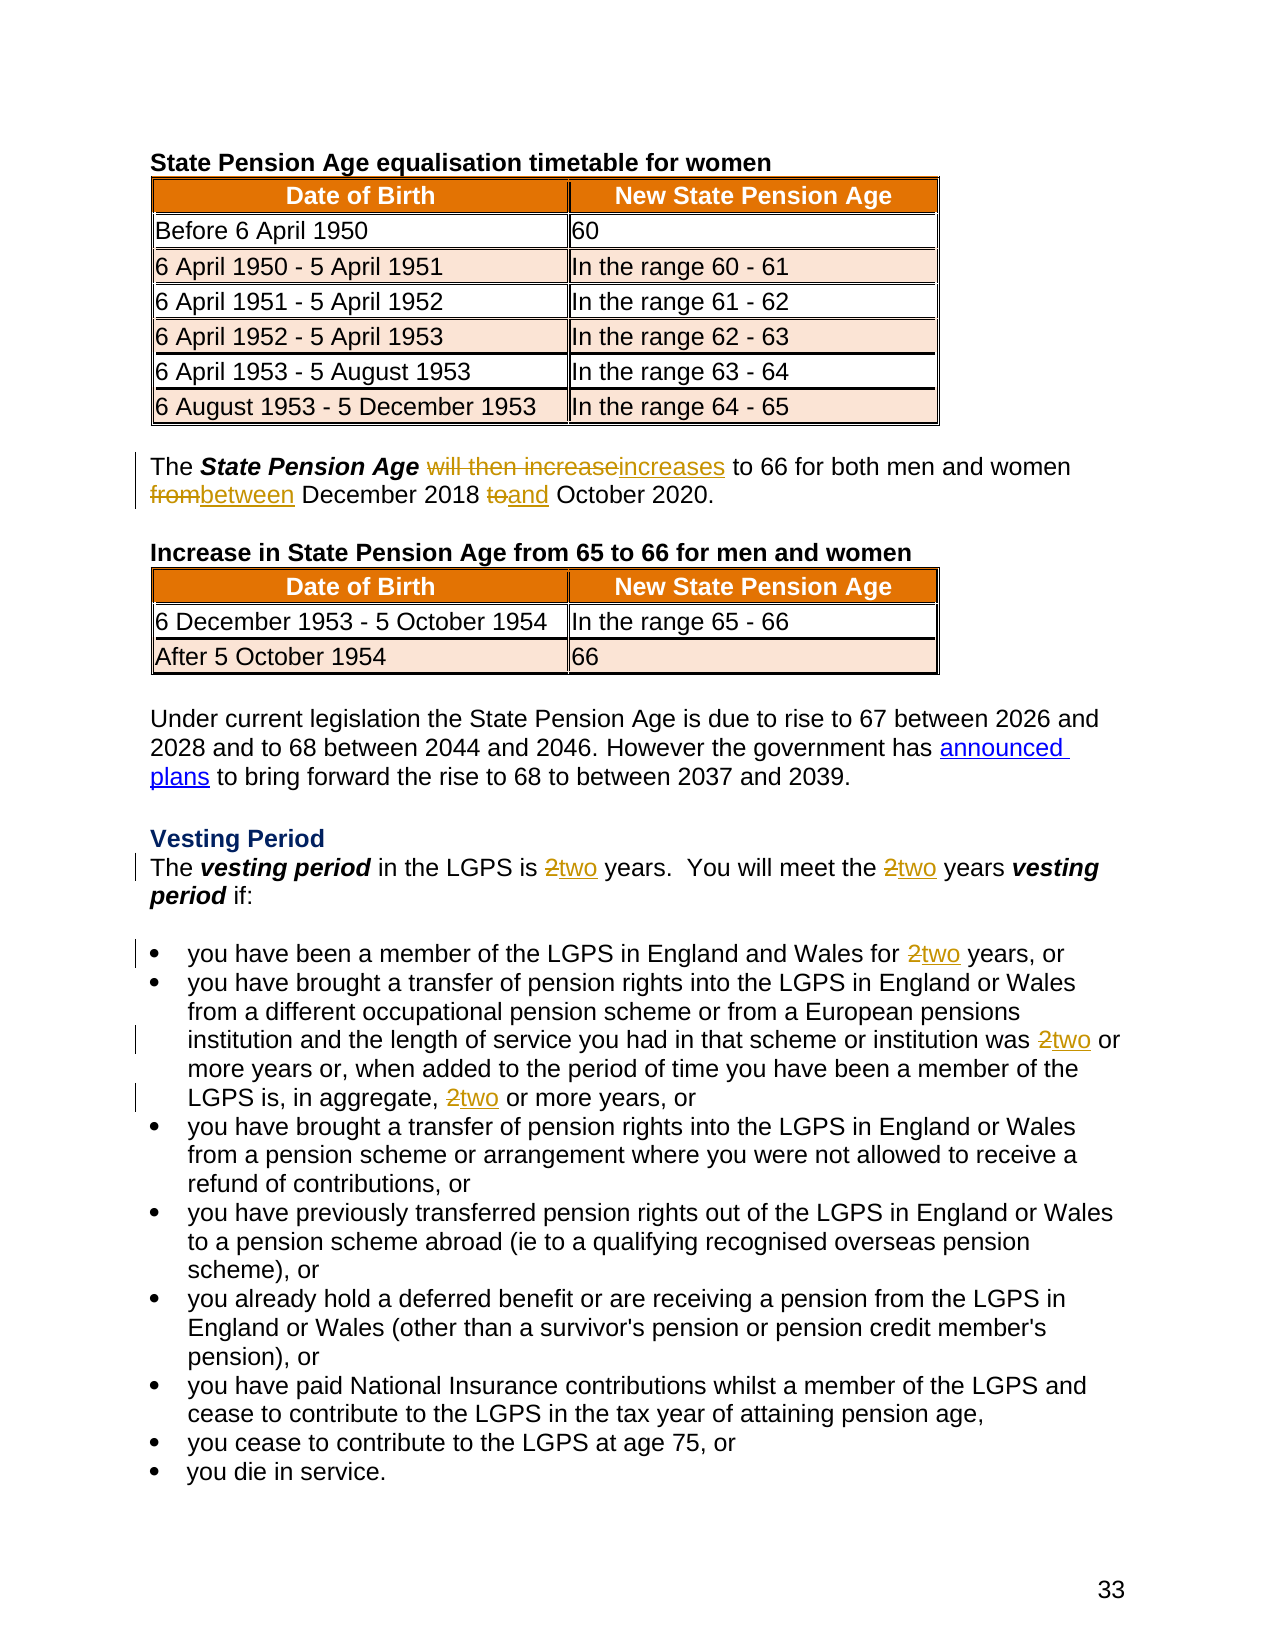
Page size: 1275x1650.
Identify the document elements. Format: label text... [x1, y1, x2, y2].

table_cell 6 April 1952 - 5 April 1953 [152, 317, 569, 352]
list you have previously transferred pension rights out of the LGPS in England or Wales to a pension scheme abroad (ie to a qualifying recognised overseas pension scheme), or [150, 1198, 1125, 1284]
table_cell 6 August 1953 - 5 December 1953 [154, 387, 569, 422]
text The State Pension Age to 66 for both men and women December 2018 October 2020. [150, 452, 1125, 509]
table_header Date of Birth [154, 570, 569, 602]
table_header New State Pension Age [569, 570, 936, 602]
table_cell In the range 64 - 65 [569, 387, 937, 422]
table_cell In the range 63 - 64 [571, 352, 937, 387]
list you have brought a transfer of pension rights into the LGPS in England or Wales from a different occupational pension scheme or from a European pensions institution and the length of service you had in that scheme or institution was or more years or, when added to the period of time you have been a member of the LGPS is, in aggregate, or more years, or [150, 968, 1125, 1112]
list you have been a member of the LGPS in England and Wales for years, or [150, 939, 1125, 968]
table_cell 6 April 1951 - 5 April 1952 [152, 282, 569, 317]
table_header Date of Birth [154, 178, 569, 212]
table_cell In the range 61 - 62 [569, 282, 938, 317]
table_cell 60 [569, 212, 938, 247]
list you already hold a deferred benefit or are receiving a pension from the LGPS in England or Wales (other than a survivor's pension or pension credit member's pension), or [150, 1284, 1125, 1371]
text Under current legislation the State Pension Age is due to rise to 67 between 2026 and 2028 and to 68 between 2044 and 2046. However the government has announced plans to bring forward the rise to 68 to between 2037 and 2039. [150, 704, 1125, 790]
text Increase in State Pension Age from 65 to 66 for men and women [150, 538, 1125, 567]
table_cell 6 December 1953 - 5 October 1954 [152, 602, 569, 637]
text The vesting period in the LGPS is years. You will meet the years vesting period if: [150, 853, 1125, 910]
table_cell Before 6 April 1950 [152, 212, 569, 247]
table_cell 6 April 1950 - 5 April 1951 [152, 247, 569, 282]
table_cell 6 April 1953 - 5 August 1953 [154, 352, 567, 387]
list you cease to contribute to the LGPS at age 75, or [150, 1428, 1125, 1457]
table_cell In the range 62 - 63 [569, 317, 938, 352]
text State Pension Age equalisation timetable for women [150, 148, 1125, 176]
table_cell In the range 60 - 61 [569, 247, 938, 282]
table_cell In the range 65 - 66 [569, 602, 938, 637]
table_cell After 5 October 1954 [154, 637, 569, 672]
text Vesting Period [150, 824, 1125, 853]
list you die in service. [150, 1457, 1125, 1486]
list you have brought a transfer of pension rights into the LGPS in England or Wales from a pension scheme or arrangement where you were not allowed to receive a refund of contributions, or [150, 1112, 1125, 1198]
list you have paid National Insurance contributions whilst a member of the LGPS and cease to contribute to the LGPS in the tax year of attaining pension age, [150, 1371, 1125, 1428]
table_cell 66 [569, 637, 936, 672]
table_header New State Pension Age [569, 180, 937, 212]
